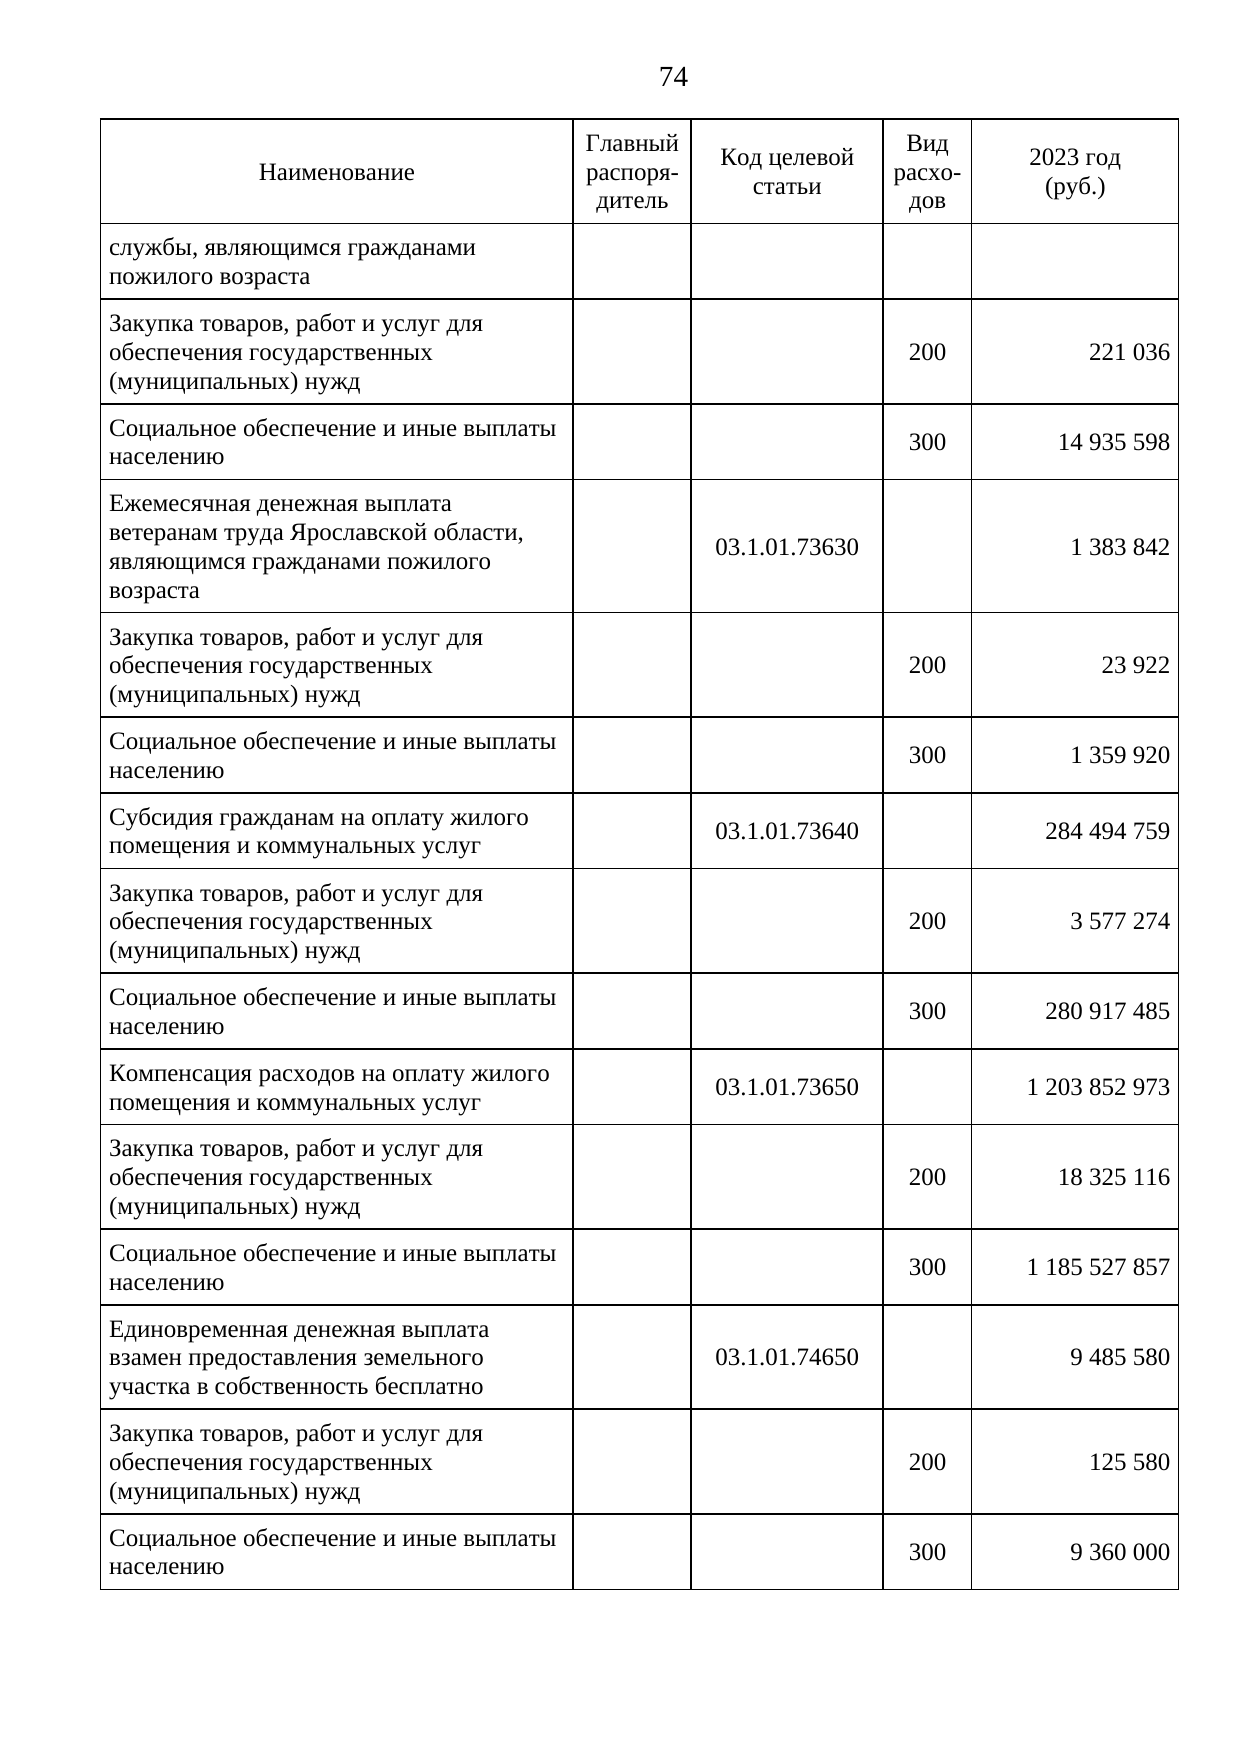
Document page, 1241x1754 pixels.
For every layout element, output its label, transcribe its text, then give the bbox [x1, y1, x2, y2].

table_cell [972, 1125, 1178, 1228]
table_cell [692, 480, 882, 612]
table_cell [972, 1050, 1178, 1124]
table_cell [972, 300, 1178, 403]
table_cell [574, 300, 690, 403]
table_header 2023 год (руб.) [972, 120, 1178, 223]
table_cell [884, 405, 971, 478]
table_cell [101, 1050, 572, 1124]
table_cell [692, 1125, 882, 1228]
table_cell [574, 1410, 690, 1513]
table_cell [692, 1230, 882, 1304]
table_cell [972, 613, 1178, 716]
table_header Главный распоря-дитель [574, 120, 690, 223]
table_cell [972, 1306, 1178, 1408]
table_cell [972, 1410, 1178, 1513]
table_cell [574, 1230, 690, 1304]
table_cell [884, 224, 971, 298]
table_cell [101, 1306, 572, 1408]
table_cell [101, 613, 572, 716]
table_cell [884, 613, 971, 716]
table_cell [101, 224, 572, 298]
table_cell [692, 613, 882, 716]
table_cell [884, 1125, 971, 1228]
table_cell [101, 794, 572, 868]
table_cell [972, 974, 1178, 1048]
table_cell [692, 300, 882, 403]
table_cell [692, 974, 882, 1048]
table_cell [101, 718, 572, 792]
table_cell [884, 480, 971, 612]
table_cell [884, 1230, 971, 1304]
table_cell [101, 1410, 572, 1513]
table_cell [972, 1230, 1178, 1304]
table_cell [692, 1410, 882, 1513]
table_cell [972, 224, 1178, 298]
table_header Код целевой статьи [692, 120, 882, 223]
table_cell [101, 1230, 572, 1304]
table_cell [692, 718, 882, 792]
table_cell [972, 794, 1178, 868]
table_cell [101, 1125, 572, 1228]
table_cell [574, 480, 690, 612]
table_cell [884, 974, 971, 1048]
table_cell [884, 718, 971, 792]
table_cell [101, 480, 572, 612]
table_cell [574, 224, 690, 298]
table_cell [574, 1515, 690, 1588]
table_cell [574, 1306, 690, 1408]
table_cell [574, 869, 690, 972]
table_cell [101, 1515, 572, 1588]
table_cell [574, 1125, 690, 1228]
table_header Наименование [101, 120, 572, 223]
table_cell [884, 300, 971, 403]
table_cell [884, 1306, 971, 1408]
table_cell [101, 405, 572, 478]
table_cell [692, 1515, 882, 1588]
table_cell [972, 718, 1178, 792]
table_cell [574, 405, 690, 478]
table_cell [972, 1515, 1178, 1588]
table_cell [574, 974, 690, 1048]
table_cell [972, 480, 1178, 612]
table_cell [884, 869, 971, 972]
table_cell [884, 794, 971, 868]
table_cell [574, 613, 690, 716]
table_header Вид расхо-дов [884, 120, 971, 223]
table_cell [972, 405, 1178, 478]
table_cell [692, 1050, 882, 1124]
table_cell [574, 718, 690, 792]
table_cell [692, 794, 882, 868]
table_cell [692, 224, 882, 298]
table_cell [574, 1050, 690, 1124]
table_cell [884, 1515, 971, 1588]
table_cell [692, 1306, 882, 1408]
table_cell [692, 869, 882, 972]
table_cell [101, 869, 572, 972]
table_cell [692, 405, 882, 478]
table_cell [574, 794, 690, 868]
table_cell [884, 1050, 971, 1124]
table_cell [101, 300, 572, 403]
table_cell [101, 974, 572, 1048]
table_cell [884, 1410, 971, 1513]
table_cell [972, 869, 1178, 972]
